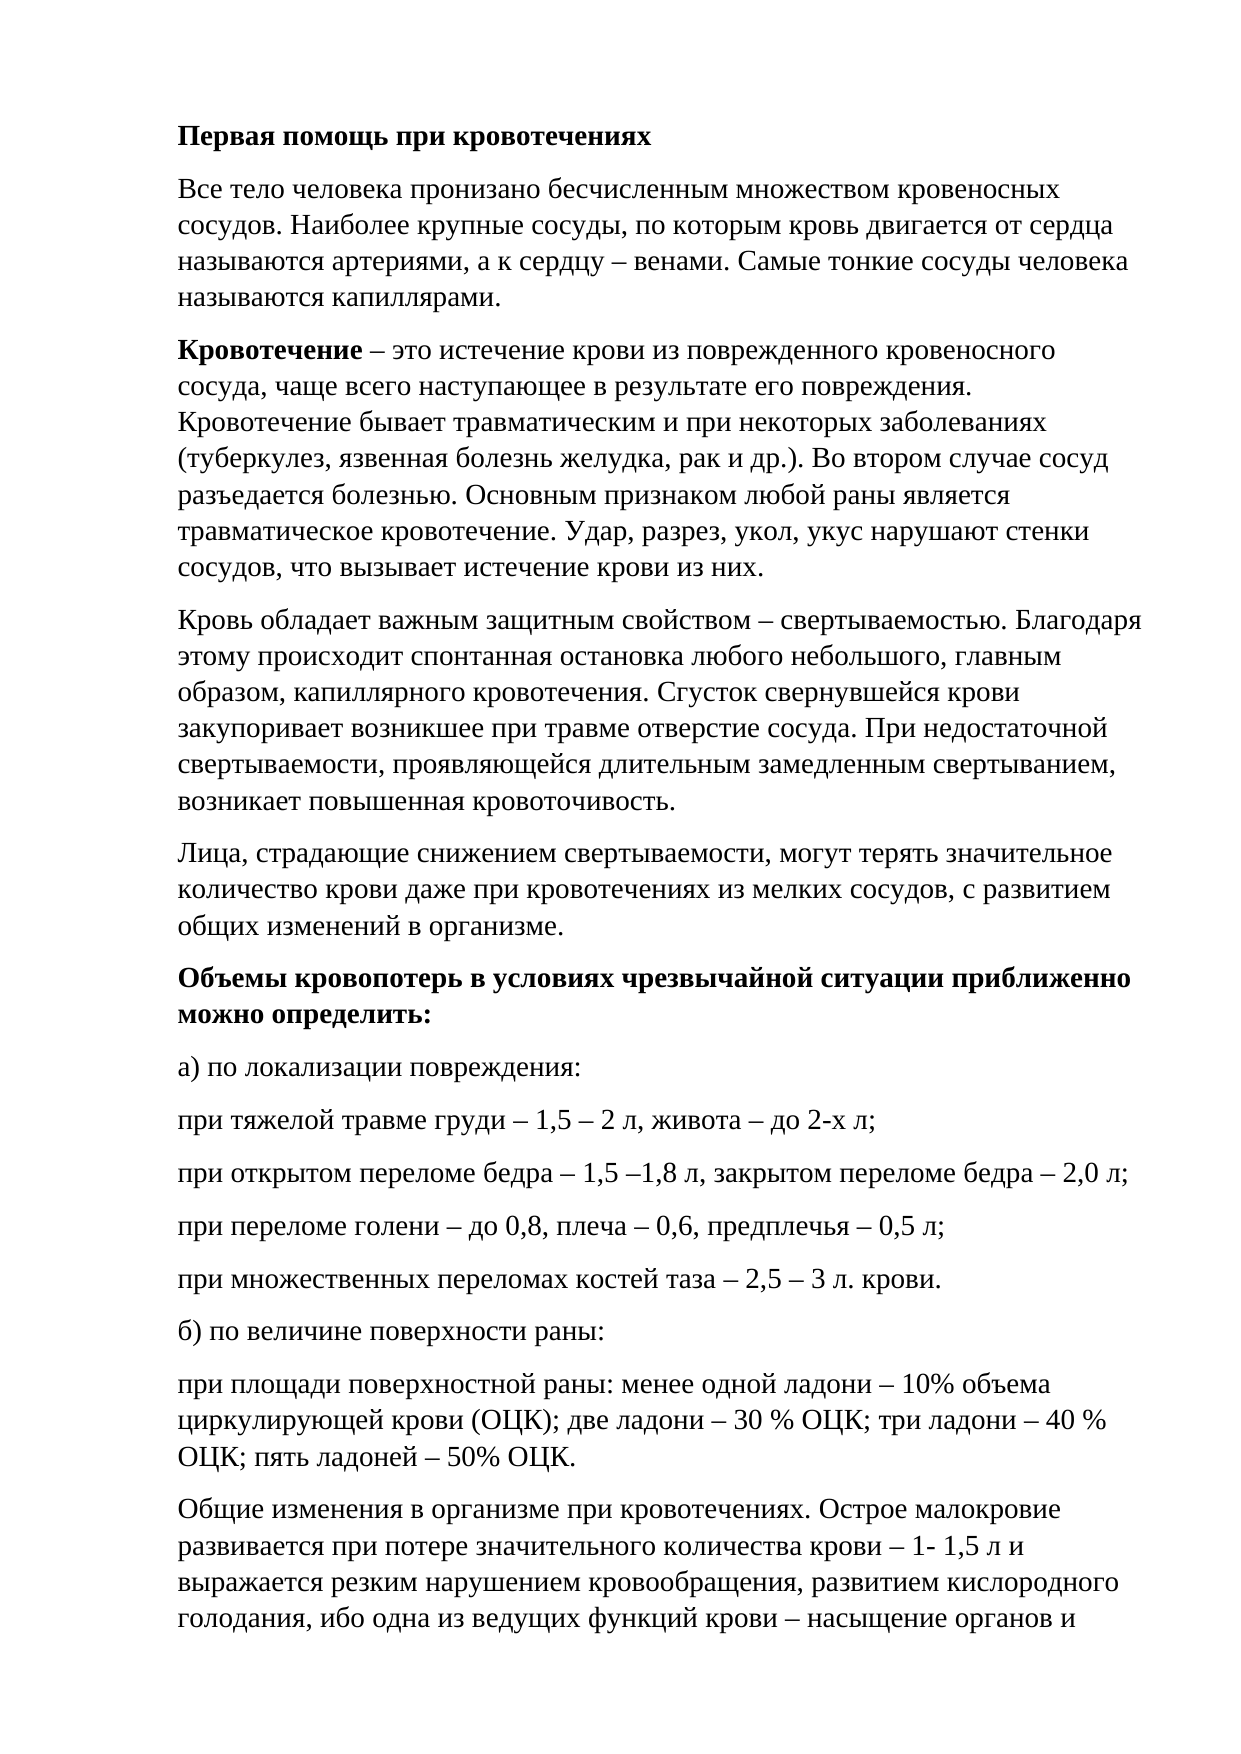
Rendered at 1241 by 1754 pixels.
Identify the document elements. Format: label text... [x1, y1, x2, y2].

text Кровотечение – это истечение крови из поврежденного кровеносного сосуда, чаще всего наступающее в результате его повреждения. Кровотечение бывает травматическим и при некоторых заболеваниях (туберкулез, язвенная болезнь желудка, рак и др.). Во втором случае сосуд разъедается болезнью. Основным признаком любой раны является травматическое кровотечение. Удар, разрез, укол, укус нарушают стенки сосудов, что вызывает истечение крови из них. [177, 332, 1152, 583]
text Первая помощь при кровотечениях [177, 118, 1152, 152]
text при переломе голени – до 0,8, плеча – 0,6, предплечья – 0,5 л; [177, 1208, 1152, 1241]
text а) по локализации повреждения: [177, 1049, 1152, 1083]
text при открытом переломе бедра – 1,5 –1,8 л, закрытом переломе бедра – 2,0 л; [177, 1155, 1152, 1189]
text Лица, страдающие снижением свертываемости, могут терять значительное количество крови даже при кровотечениях из мелких сосудов, с развитием общих изменений в организме. [177, 835, 1152, 941]
text при тяжелой травме груди – 1,5 – 2 л, живота – до 2-х л; [177, 1102, 1152, 1136]
text при множественных переломах костей таза – 2,5 – 3 л. крови. [177, 1261, 1152, 1294]
text при площади поверхностной раны: менее одной ладони – 10% объема циркулирующей крови (ОЦК); две ладони – 30 % ОЦК; три ладони – 40 % ОЦК; пять ладоней – 50% ОЦК. [177, 1366, 1152, 1472]
text Объемы кровопотерь в условиях чрезвычайной ситуации приближенно можно определить: [177, 961, 1152, 1030]
text б) по величине поверхности раны: [177, 1313, 1152, 1347]
text Все тело человека пронизано бесчисленным множеством кровеносных сосудов. Наиболее крупные сосуды, по которым кровь двигается от сердца называются артериями, а к сердцу – венами. Самые тонкие сосуды человека называются капиллярами. [177, 171, 1152, 313]
text Кровь обладает важным защитным свойством – свертываемостью. Благодаря этому происходит спонтанная остановка любого небольшого, главным образом, капиллярного кровотечения. Сгусток свернувшейся крови закупоривает возникшее при травме отверстие сосуда. При недостаточной свертываемости, проявляющейся длительным замедленным свертыванием, возникает повышенная кровоточивость. [177, 602, 1152, 816]
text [177, 1491, 1152, 1633]
